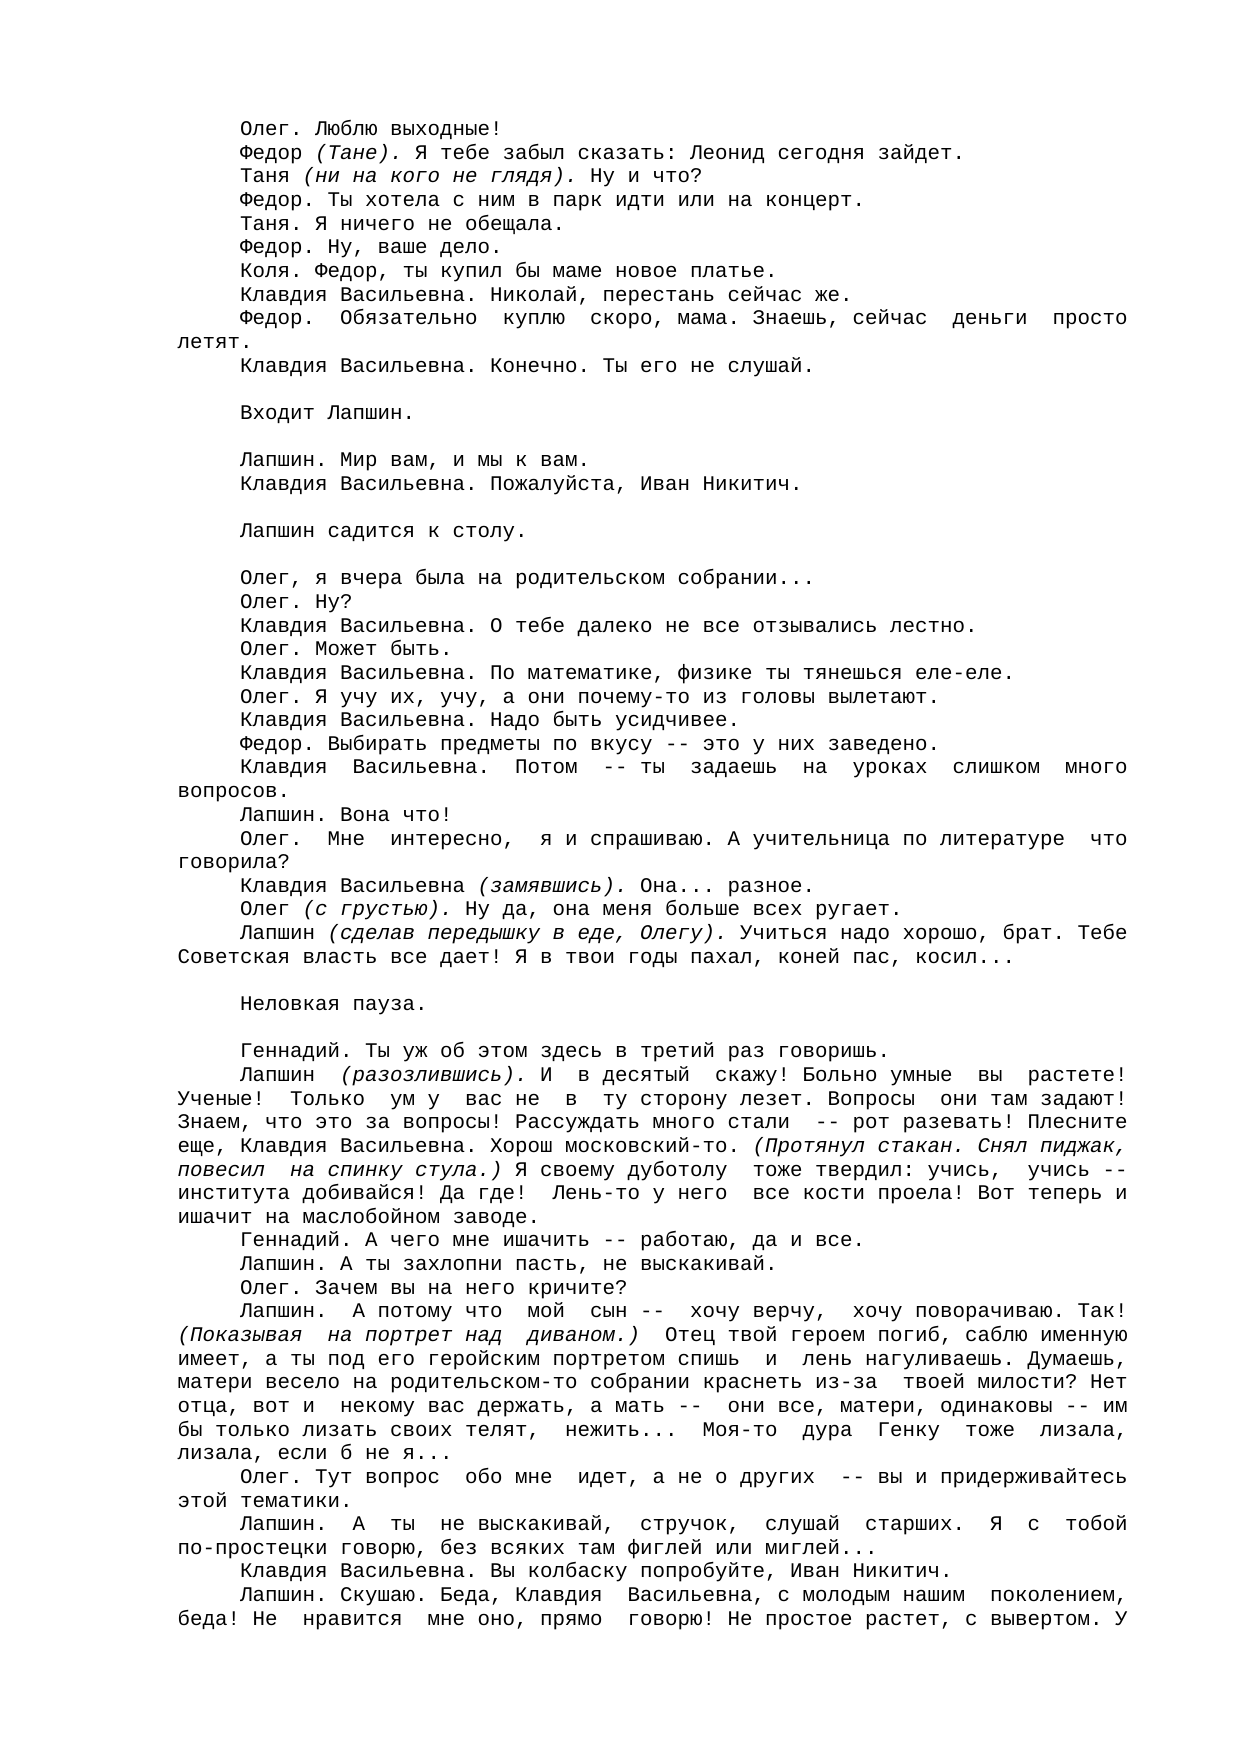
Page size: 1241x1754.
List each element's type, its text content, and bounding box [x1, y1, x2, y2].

text Лапшин садится к столу. [177, 520, 1152, 544]
text Лапшин. Вона что! [177, 804, 1152, 827]
text Клавдия Васильевна. Пожалуйста, Иван Никитич. [177, 473, 1152, 496]
text повесил на спинку стула.) Я своему дуботолу тоже твердил: учись, учись -- [177, 1158, 1152, 1182]
text Клавдия Васильевна. Конечно. Ты его не слушай. [177, 354, 1152, 378]
text Лапшин. А потому что мой сын -- хочу верчу, хочу поворачиваю. Так! [177, 1300, 1152, 1324]
text Клавдия Васильевна. Вы колбаску попробуйте, Иван Никитич. [177, 1561, 1152, 1584]
text Олег. Зачем вы на него кричите? [177, 1277, 1152, 1300]
text Геннадий. Ты уж об этом здесь в третий раз говоришь. [177, 1040, 1152, 1064]
text еще, Клавдия Васильевна. Хорош московский-то. (Протянул стакан. Снял пиджак, [177, 1135, 1152, 1158]
text Клавдия Васильевна. Потом -- ты задаешь на уроках слишком много [177, 757, 1152, 780]
text Ученые! Только ум у вас не в ту сторону лезет. Вопросы они там задают! [177, 1088, 1152, 1111]
text Знаем, что это за вопросы! Рассуждать много стали -- рот разевать! Плесните [177, 1111, 1152, 1135]
text Федор. Обязательно куплю скоро, мама. Знаешь, сейчас деньги просто [177, 307, 1152, 331]
text матери весело на родительском-то собрании краснеть из-за твоей милости? Нет [177, 1371, 1152, 1395]
text Геннадий. А чего мне ишачить -- работаю, да и все. [177, 1229, 1152, 1253]
text Олег. Люблю выходные! [177, 118, 1152, 142]
text Лапшин. Скушаю. Беда, Клавдия Васильевна, с молодым нашим поколением, [177, 1584, 1152, 1608]
text Олег. Тут вопрос обо мне идет, а не о других -- вы и придерживайтесь [177, 1466, 1152, 1489]
text Коля. Федор, ты купил бы маме новое платье. [177, 260, 1152, 284]
text Неловкая пауза. [177, 993, 1152, 1017]
text имеет, а ты под его геройским портретом спишь и лень нагуливаешь. Думаешь, [177, 1348, 1152, 1371]
text ишачит на маслобойном заводе. [177, 1206, 1152, 1229]
text Олег. Я учу их, учу, а они почему-то из головы вылетают. [177, 686, 1152, 709]
text Клавдия Васильевна. Надо быть усидчивее. [177, 709, 1152, 733]
text Лапшин (разозлившись). И в десятый скажу! Больно умные вы растете! [177, 1064, 1152, 1088]
text Лапшин (сделав передышку в еде, Олегу). Учиться надо хорошо, брат. Тебе [177, 922, 1152, 946]
text Лапшин. Мир вам, и мы к вам. [177, 449, 1152, 473]
text Федор. Выбирать предметы по вкусу -- это у них заведено. [177, 733, 1152, 757]
text Лапшин. А ты не выскакивай, стручок, слушай старших. Я с тобой [177, 1513, 1152, 1537]
text Федор (Тане). Я тебе забыл сказать: Леонид сегодня зайдет. [177, 142, 1152, 165]
text Таня. Я ничего не обещала. [177, 213, 1152, 236]
text лизала, если б не я... [177, 1442, 1152, 1466]
text Федор. Ну, ваше дело. [177, 236, 1152, 260]
text бы только лизать своих телят, нежить... Моя-то дура Генку тоже лизала, [177, 1419, 1152, 1442]
text отца, вот и некому вас держать, а мать -- они все, матери, одинаковы -- им [177, 1395, 1152, 1419]
text Входит Лапшин. [177, 402, 1152, 426]
text Федор. Ты хотела с ним в парк идти или на концерт. [177, 189, 1152, 213]
text (Показывая на портрет над диваном.) Отец твой героем погиб, саблю именную [177, 1324, 1152, 1348]
text по-простецки говорю, без всяких там фиглей или миглей... [177, 1537, 1152, 1561]
text беда! Не нравится мне оно, прямо говорю! Не простое растет, с вывертом. У [177, 1608, 1152, 1631]
text вопросов. [177, 780, 1152, 804]
text Советская власть все дает! Я в твои годы пахал, коней пас, косил... [177, 946, 1152, 969]
text Клавдия Васильевна. О тебе далеко не все отзывались лестно. [177, 615, 1152, 638]
text этой тематики. [177, 1489, 1152, 1513]
text института добивайся! Да где! Лень-то у него все кости проела! Вот теперь и [177, 1182, 1152, 1206]
text Лапшин. А ты захлопни пасть, не выскакивай. [177, 1253, 1152, 1277]
text Олег. Мне интересно, я и спрашиваю. А учительница по литературе что [177, 827, 1152, 851]
text летят. [177, 331, 1152, 354]
text Таня (ни на кого не глядя). Ну и что? [177, 165, 1152, 189]
text Олег. Ну? [177, 591, 1152, 615]
text Олег (с грустью). Ну да, она меня больше всех ругает. [177, 898, 1152, 922]
text говорила? [177, 851, 1152, 875]
text Клавдия Васильевна (замявшись). Она... разное. [177, 875, 1152, 898]
text Олег. Может быть. [177, 638, 1152, 662]
text Олег, я вчера была на родительском собрании... [177, 567, 1152, 591]
text Клавдия Васильевна. Николай, перестань сейчас же. [177, 284, 1152, 307]
text Клавдия Васильевна. По математике, физике ты тянешься еле-еле. [177, 662, 1152, 686]
